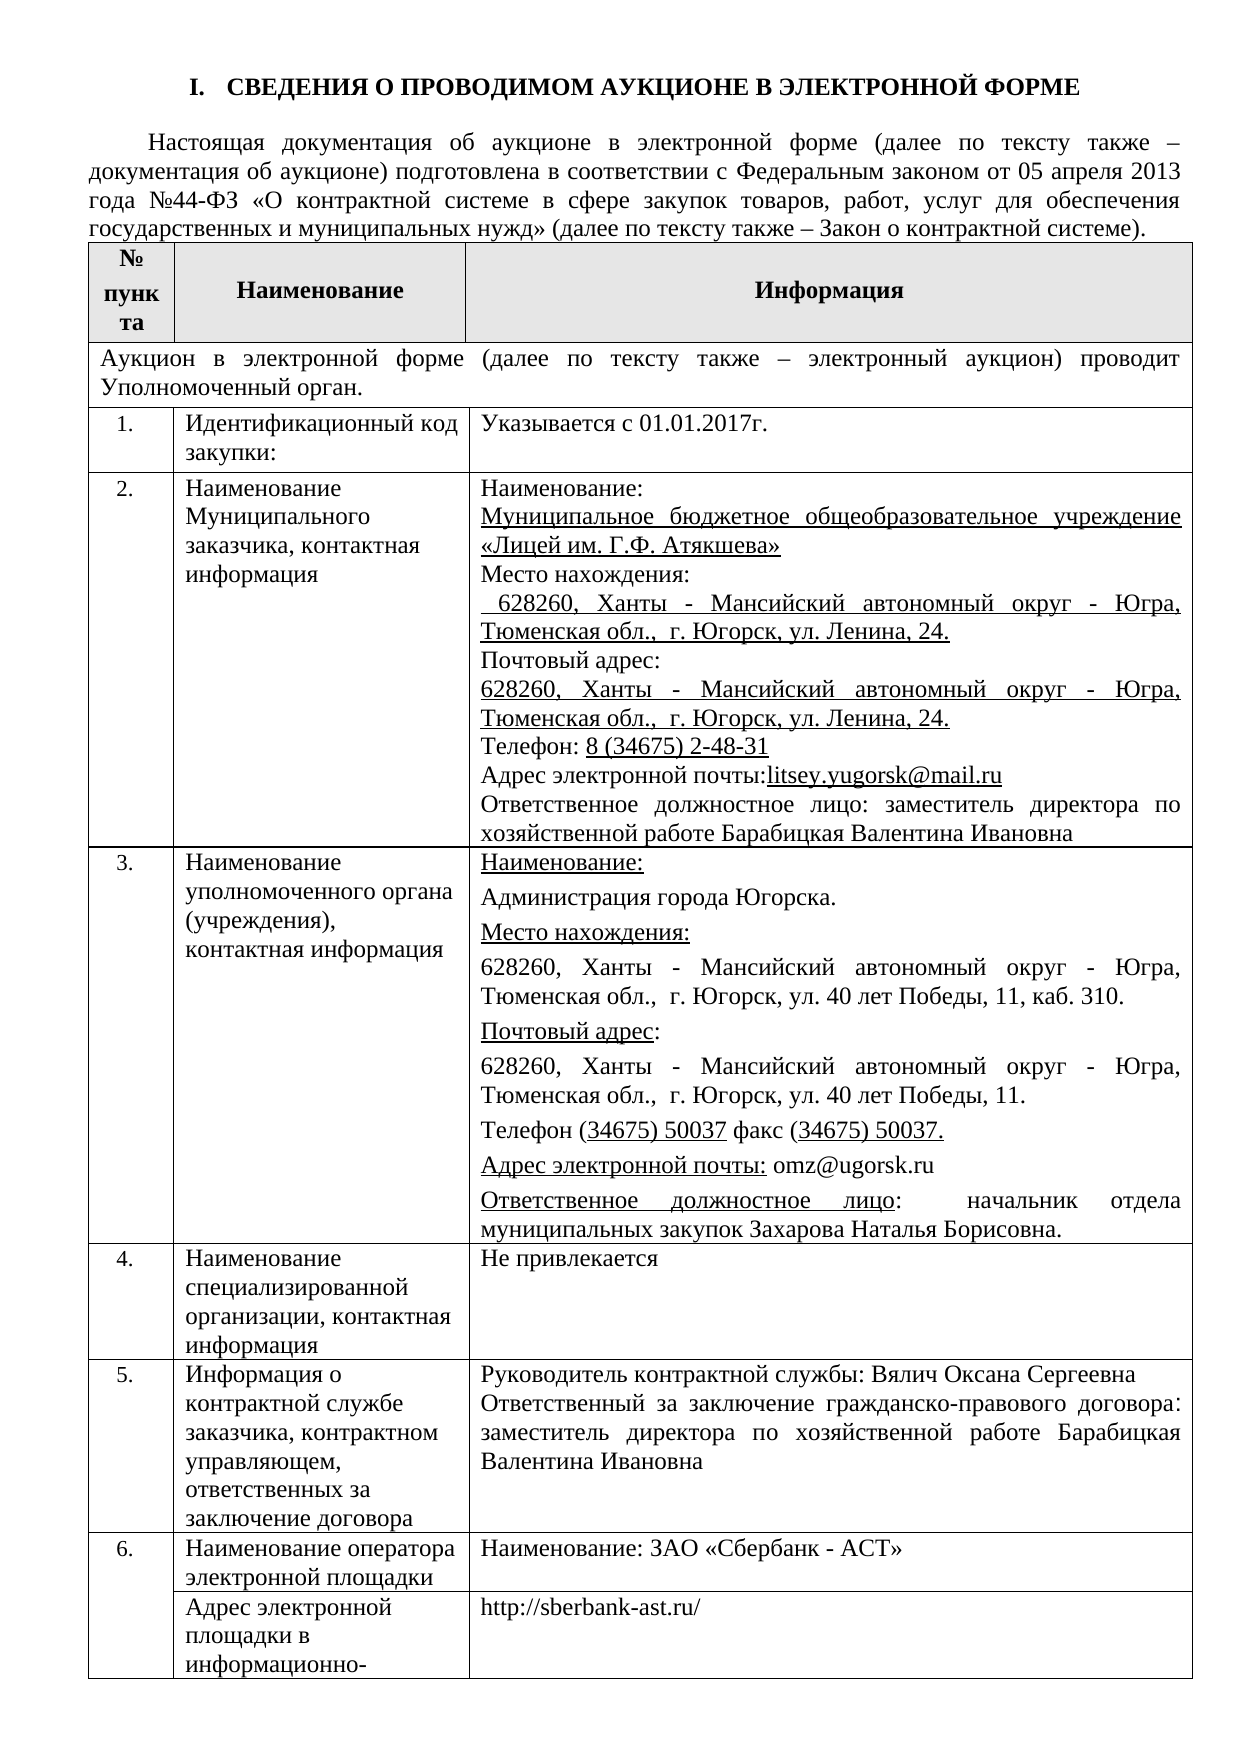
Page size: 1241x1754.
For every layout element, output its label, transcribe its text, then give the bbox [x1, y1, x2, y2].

table_cell Идентификационный код закупки: [174, 408, 469, 472]
table_cell Информация о контрактной службе заказчика, контрактном управляющем, ответственных за заключение договора [174, 1360, 469, 1532]
text Настоящая документация об аукционе в электронной форме (далее по тексту также – документация об аукционе) подготовлена в соответствии с Федеральным законом от 05 апреля 2013 года №44-ФЗ «О контрактной системе в сфере закупок товаров, работ, услуг для обеспечения государственных и муниципальных нужд» (далее по тексту также – Закон о контрактной системе). [89, 127, 1181, 242]
table_cell Наименование: Муниципальное бюджетное общеобразовательное учреждение «Лицей им. Г.Ф. Атякшева» Место нахождения: 628260, Ханты - Мансийский автономный округ - Югра, Тюменская обл., г. Югорск, ул. Ленина, 24. Почтовый адрес: 628260, Ханты - Мансийский автономный округ - Югра, Тюменская обл., г. Югорск, ул. Ленина, 24. Телефон: 8 (34675) 2-48-31 Адрес электронной почты:litsey.yugorsk@mail.ru Ответственное должностное лицо: заместитель директора по хозяйственной работе Барабицкая Валентина Ивановна [470, 473, 1192, 846]
table_cell Наименование: ЗАО «Сбербанк - АСТ» [470, 1533, 1192, 1591]
table_cell [89, 848, 173, 1242]
table_header Наименование [175, 243, 465, 342]
table_header № пункта [89, 243, 174, 342]
table_cell Наименование специализированной организации, контактная информация [174, 1244, 469, 1358]
table_header Информация [466, 243, 1192, 342]
table_cell http://sberbank-ast.ru/ [470, 1592, 1192, 1678]
table_cell Наименование уполномоченного органа (учреждения), контактная информация [174, 848, 469, 1242]
table_cell [89, 1244, 173, 1358]
table_cell [89, 1360, 173, 1532]
table_cell Наименование Муниципального заказчика, контактная информация [174, 473, 469, 846]
list СВЕДЕНИЯ О ПРОВОДИМОМ АУКЦИОНЕ В ЭЛЕКТРОННОЙ ФОРМЕ [89, 72, 1181, 100]
table_cell [89, 408, 173, 472]
table_cell Аукцион в электронной форме (далее по тексту также – электронный аукцион) проводит Уполномоченный орган. [89, 343, 1192, 407]
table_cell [174, 1592, 469, 1678]
table_cell Не привлекается [470, 1244, 1192, 1358]
table_cell [89, 1533, 173, 1678]
table_cell Наименование: Администрация города Югорска. Место нахождения: 628260, Ханты - Мансийский автономный округ - Югра, Тюменская обл., г. Югорск, ул. 40 лет Победы, 11, каб. 310. Почтовый адрес: 628260, Ханты - Мансийский автономный округ - Югра, Тюменская обл., г. Югорск, ул. 40 лет Победы, 11. Телефон (34675) 50037 факс (34675) 50037. Адрес электронной почты: omz@ugorsk.ru Ответственное должностное лицо: начальник отдела муниципальных закупок Захарова Наталья Борисовна. [470, 848, 1192, 1242]
table_cell Указывается с 01.01.2017г. [470, 408, 1192, 472]
table_cell Руководитель контрактной службы: Вялич Оксана Сергеевна Ответственный за заключение гражданско-правового договора: заместитель директора по хозяйственной работе Барабицкая Валентина Ивановна [470, 1360, 1192, 1532]
table_cell [89, 473, 173, 846]
table_cell Наименование оператора электронной площадки [174, 1533, 469, 1591]
